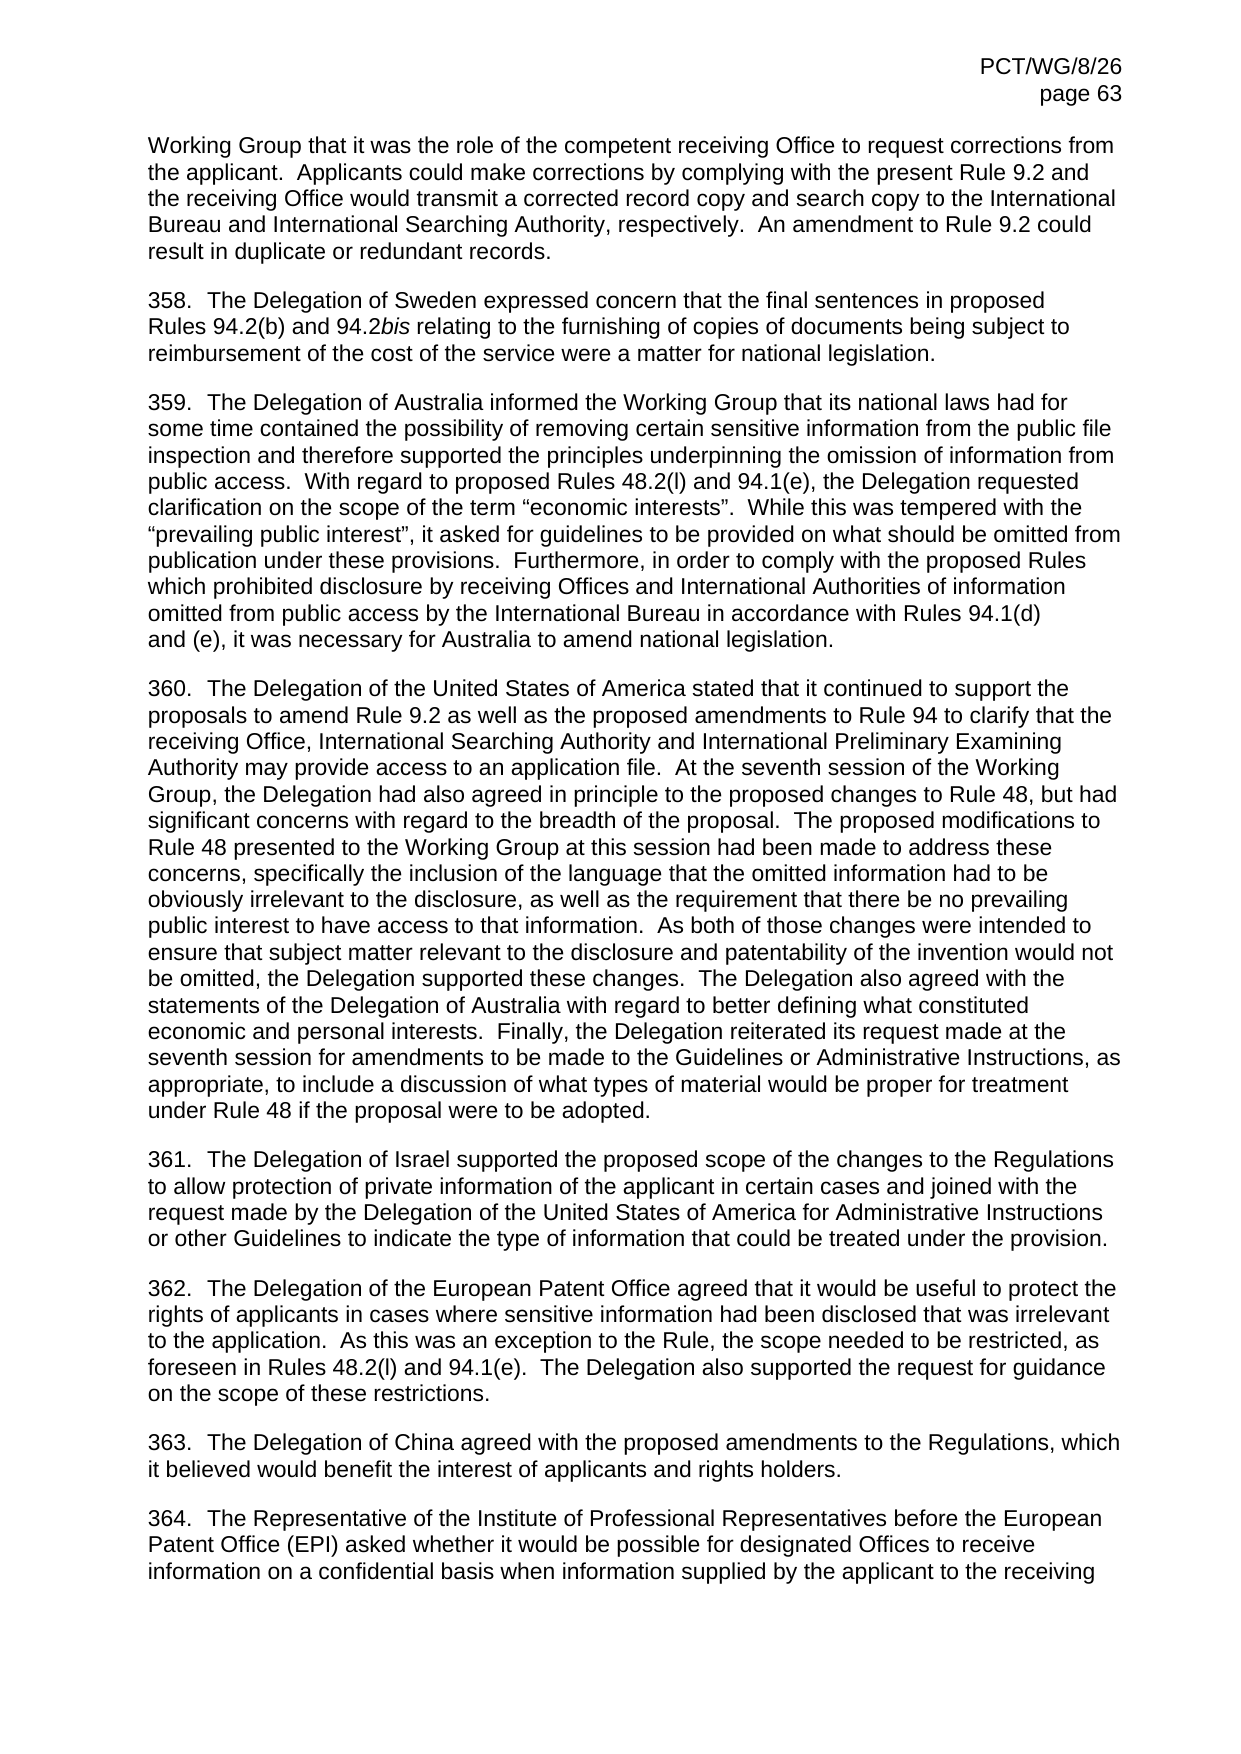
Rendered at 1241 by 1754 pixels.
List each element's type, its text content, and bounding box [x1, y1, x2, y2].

text The Delegation of Israel supported the proposed scope of the changes to the Regulations to allow protection of private information of the applicant in certain cases and joined with the request made by the Delegation of the United States of America for Administrative Instructions or other Guidelines to indicate the type of information that could be treated under the provision. [148, 1146, 1122, 1252]
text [148, 1505, 1122, 1584]
text The Delegation of the United States of America stated that it continued to support the proposals to amend Rule 9.2 as well as the proposed amendments to Rule 94 to clarify that the receiving Office, International Searching Authority and International Preliminary Examining Authority may provide access to an application file. At the seventh session of the Working Group, the Delegation had also agreed in principle to the proposed changes to Rule 48, but had significant concerns with regard to the breadth of the proposal. The proposed modifications to Rule 48 presented to the Working Group at this session had been made to address these concerns, specifically the inclusion of the language that the omitted information had to be obviously irrelevant to the disclosure, as well as the requirement that there be no prevailing public interest to have access to that information. As both of those changes were intended to ensure that subject matter relevant to the disclosure and patentability of the invention would not be omitted, the Delegation supported these changes. The Delegation also agreed with the statements of the Delegation of Australia with regard to better defining what constituted economic and personal interests. Finally, the Delegation reiterated its request made at the seventh session for amendments to be made to the Guidelines or Administrative Instructions, as appropriate, to include a discussion of what types of material would be proper for treatment under Rule 48 if the proposal were to be adopted. [148, 675, 1122, 1123]
text The Delegation of the European Patent Office agreed that it would be useful to protect the rights of applicants in cases where sensitive information had been disclosed that was irrelevant to the application. As this was an exception to the Rule, the scope needed to be restricted, as foreseen in Rules 48.2(l) and 94.1(e). The Delegation also supported the request for guidance on the scope of these restrictions. [148, 1274, 1122, 1406]
text The Delegation of Australia informed the Working Group that its national laws had for some time contained the possibility of removing certain sensitive information from the public file inspection and therefore supported the principles underpinning the omission of information from public access. With regard to proposed Rules 48.2(l) and 94.1(e), the Delegation requested clarification on the scope of the term “economic interests”. While this was tempered with the “prevailing public interest”, it asked for guidelines to be provided on what should be omitted from publication under these provisions. Furthermore, in order to comply with the proposed Rules which prohibited disclosure by receiving Offices and International Authorities of information omitted from public access by the International Bureau in accordance with Rules 94.1(d) and (e), it was necessary for Australia to amend national legislation. [148, 389, 1122, 652]
text The Delegation of Sweden expressed concern that the final sentences in proposed Rules 94.2(b) and 94.2bis relating to the furnishing of copies of documents being subject to reimbursement of the cost of the service were a matter for national legislation. [148, 287, 1122, 366]
text The Delegation of China agreed with the proposed amendments to the Regulations, which it believed would benefit the interest of applicants and rights holders. [148, 1429, 1122, 1482]
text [148, 132, 1122, 264]
